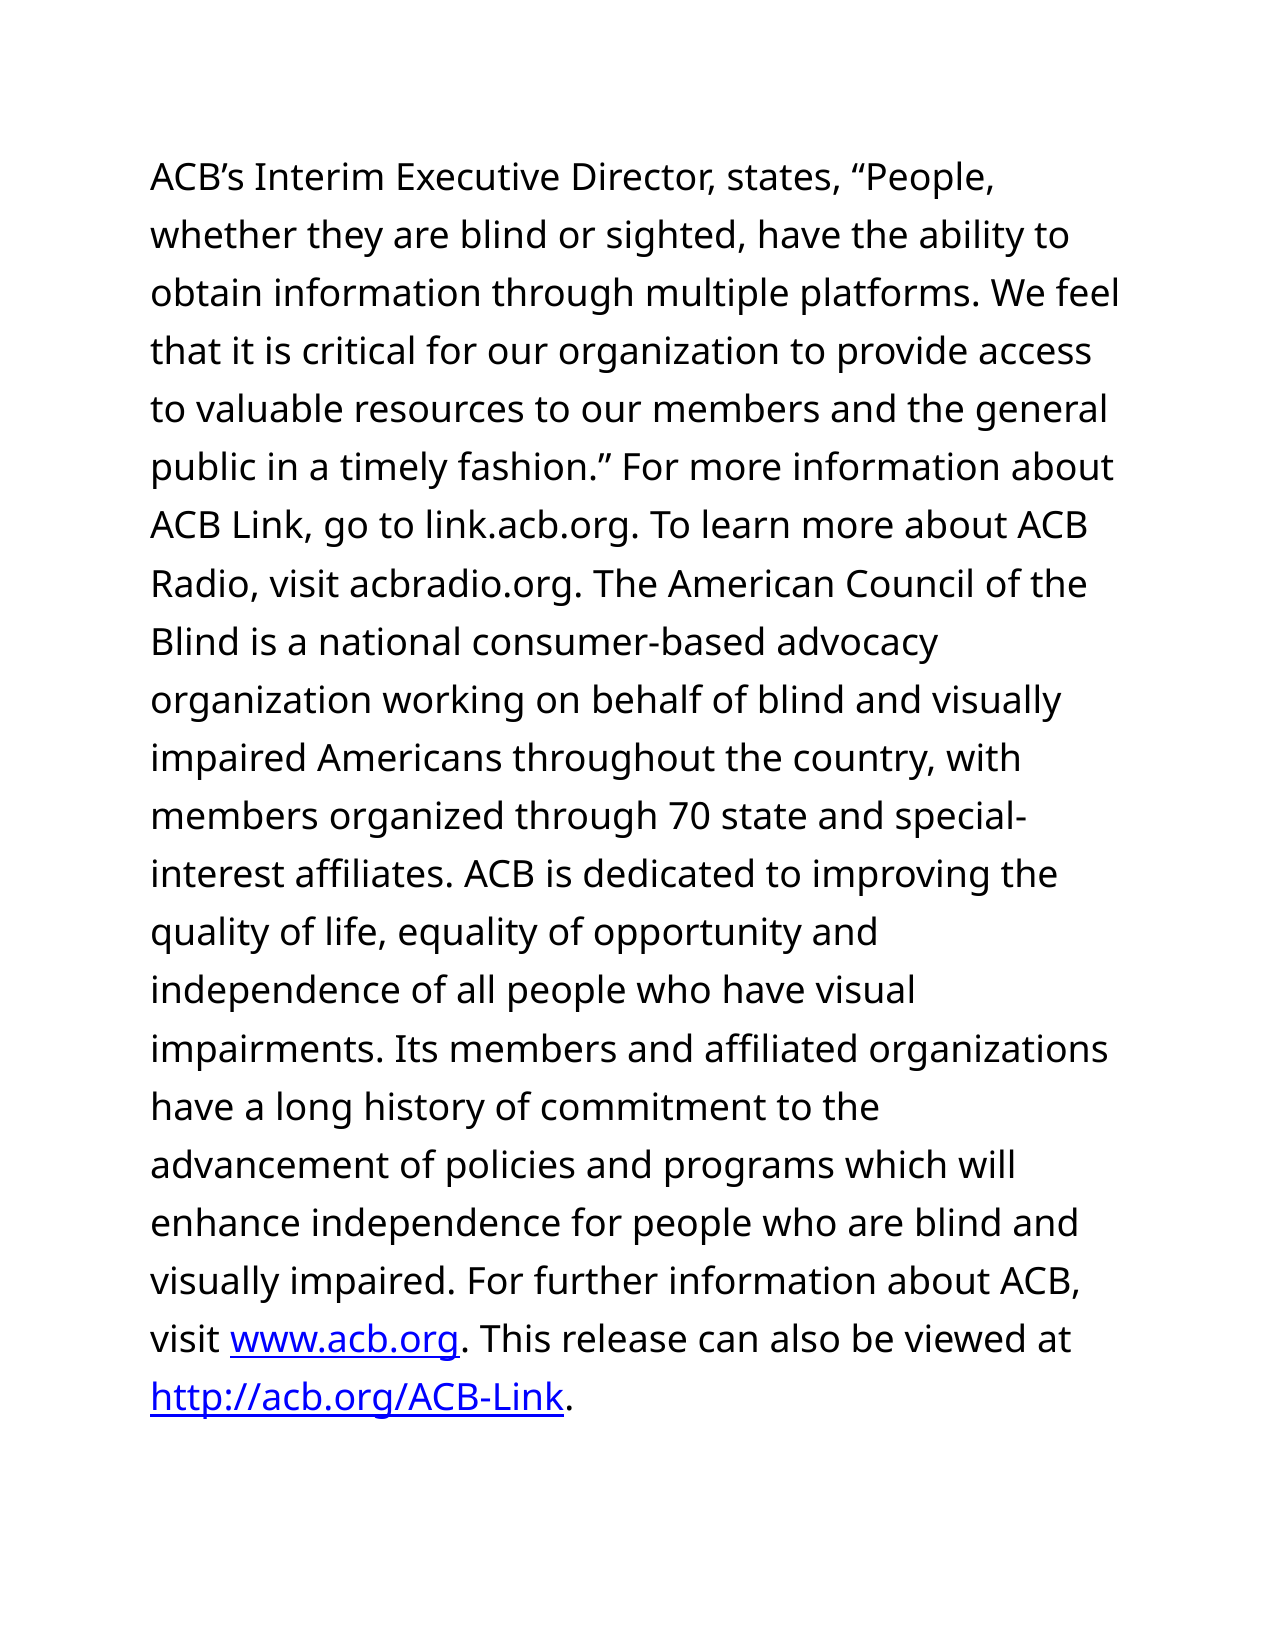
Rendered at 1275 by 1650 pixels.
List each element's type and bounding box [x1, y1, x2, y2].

text [150, 150, 1125, 1422]
